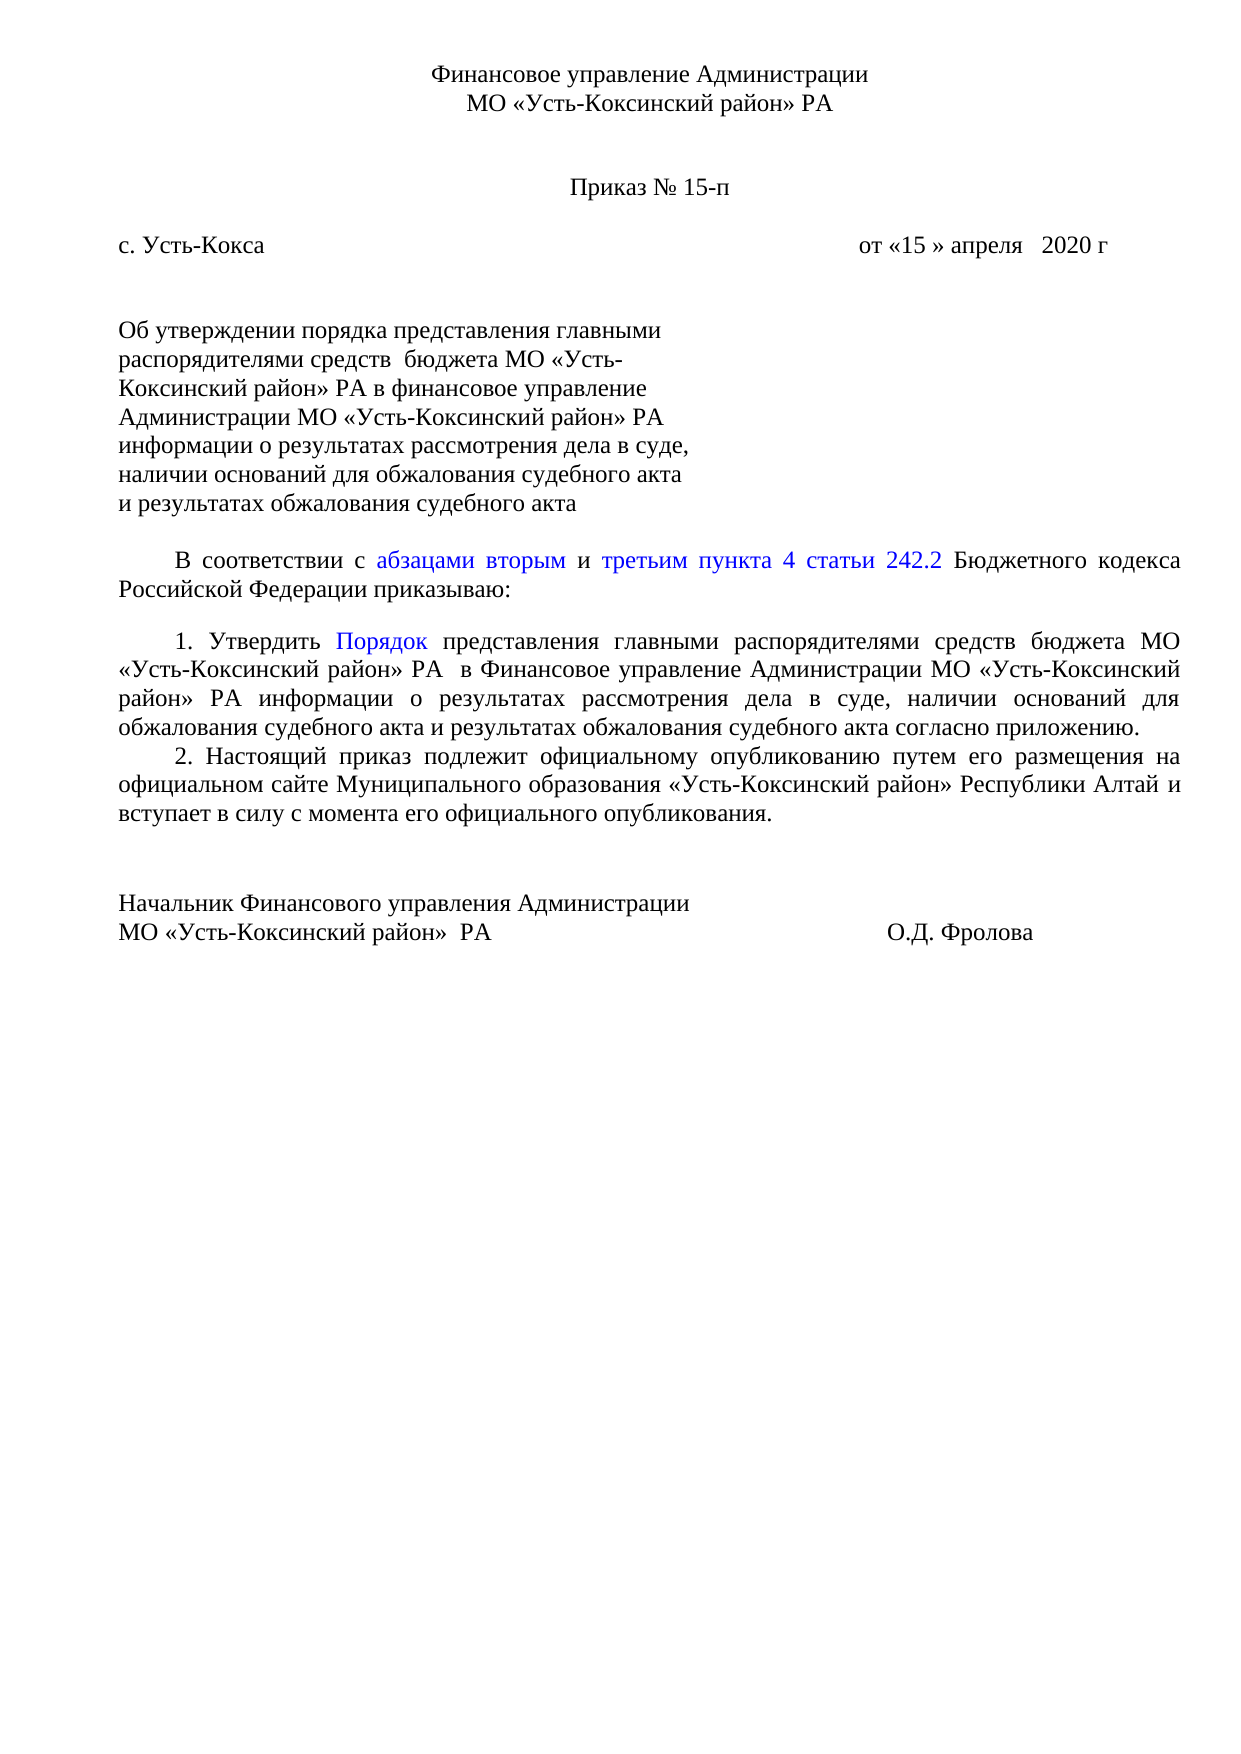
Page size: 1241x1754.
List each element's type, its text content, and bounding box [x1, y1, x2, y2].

text Администрации МО «Усть-Коксинский район» РА [118, 402, 1181, 430]
text Коксинский район» РА в финансовое управление [118, 373, 1181, 402]
text Об утверждении порядка представления главными [118, 315, 1181, 344]
text В соответствии с абзацами вторым и третьим пункта 4 статьи 242.2 Бюджетного кодекса Российской Федерации приказываю: [118, 545, 1181, 603]
text Финансовое управление Администрации [118, 59, 1181, 88]
text и результатах обжалования судебного акта [118, 488, 1181, 517]
text информации о результатах рассмотрения дела в суде, [118, 430, 1181, 459]
text 2. Настоящий приказ подлежит официальному опубликованию путем его размещения на официальном сайте Муниципального образования «Усть-Коксинский район» Республики Алтай и вступает в силу с момента его официального опубликования. [118, 741, 1181, 827]
text Приказ № 15-п [118, 172, 1181, 201]
text распорядителями средств бюджета МО «Усть- [118, 344, 1181, 373]
text с. Усть-Кокса от «15 » апреля 2020 г [118, 230, 1181, 259]
text Начальник Финансового управления Администрации [118, 888, 1181, 917]
text наличии оснований для обжалования судебного акта [118, 459, 1181, 488]
text 1. Утвердить Порядок представления главными распорядителями средств бюджета МО «Усть-Коксинский район» РА в Финансовое управление Администрации МО «Усть-Коксинский район» РА информации о результатах рассмотрения дела в суде, наличии оснований для обжалования судебного акта и результатах обжалования судебного акта согласно приложению. [118, 626, 1181, 741]
text МО «Усть-Коксинский район» РА О.Д. Фролова [118, 917, 1181, 946]
text МО «Усть-Коксинский район» РА [118, 88, 1181, 117]
